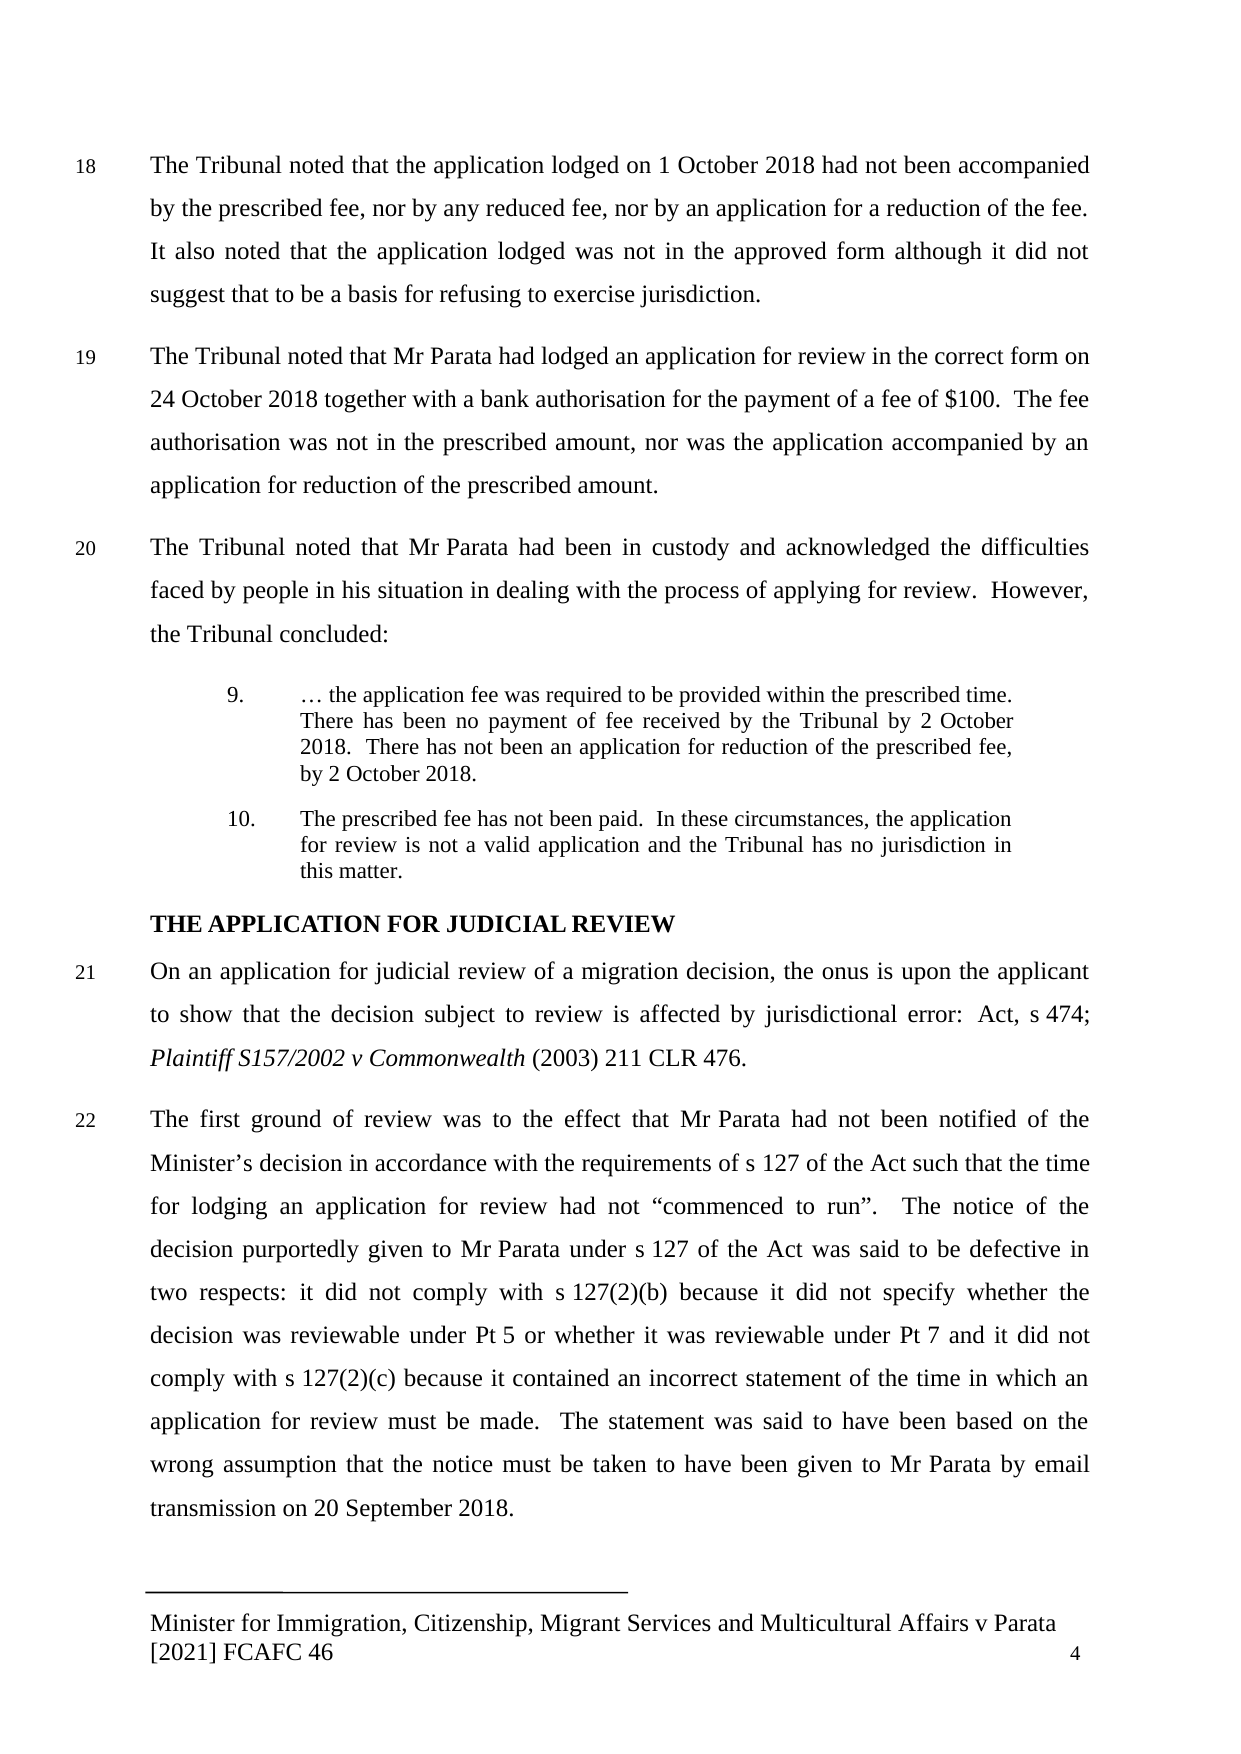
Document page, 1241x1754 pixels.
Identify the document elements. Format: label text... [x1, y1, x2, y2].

text The Tribunal noted that Mr Parata had been in custody and acknowledged the difficulties faced by people in his situation in dealing with the process of applying for review. However, the Tribunal concluded: [75, 532, 1090, 647]
text 9. … the application fee was required to be provided within the prescribed time. There has been no payment of fee received by the Tribunal by 2 October 2018. There has not been an application for reduction of the prescribed fee, by 2 October 2018. [227, 681, 1013, 786]
text The Tribunal noted that Mr Parata had lodged an application for review in the correct form on 24 October 2018 together with a bank authorisation for the payment of a fee of $100. The fee authorisation was not in the prescribed amount, nor was the application accompanied by an application for reduction of the prescribed amount. [75, 341, 1090, 499]
subtitle THE APPLICATiON FOR JUDICIAL REVIEW [150, 909, 1090, 938]
text The first ground of review was to the effect that Mr Parata had not been notified of the Minister’s decision in accordance with the requirements of s 127 of the Act such that the time for lodging an application for review had not “commenced to run”. The notice of the decision purportedly given to Mr Parata under s 127 of the Act was said to be defective in two respects: it did not comply with s 127(2)(b) because it did not specify whether the decision was reviewable under Pt 5 or whether it was reviewable under Pt 7 and it did not comply with s 127(2)(c) because it contained an incorrect statement of the time in which an application for review must be made. The statement was said to have been based on the wrong assumption that the notice must be taken to have been given to Mr Parata by email transmission on 20 September 2018. [75, 1104, 1090, 1521]
text On an application for judicial review of a migration decision, the onus is upon the applicant to show that the decision subject to review is affected by jurisdictional error: Act, s 474; Plaintiff S157/2002 v Commonwealth (2003) 211 CLR 476. [75, 956, 1090, 1071]
text 10. The prescribed fee has not been paid. In these circumstances, the application for review is not a valid application and the Tribunal has no jurisdiction in this matter. [227, 805, 1013, 884]
text The Tribunal noted that the application lodged on 1 October 2018 had not been accompanied by the prescribed fee, nor by any reduced fee, nor by an application for a reduction of the fee. It also noted that the application lodged was not in the approved form although it did not suggest that to be a basis for refusing to exercise jurisdiction. [75, 150, 1090, 308]
